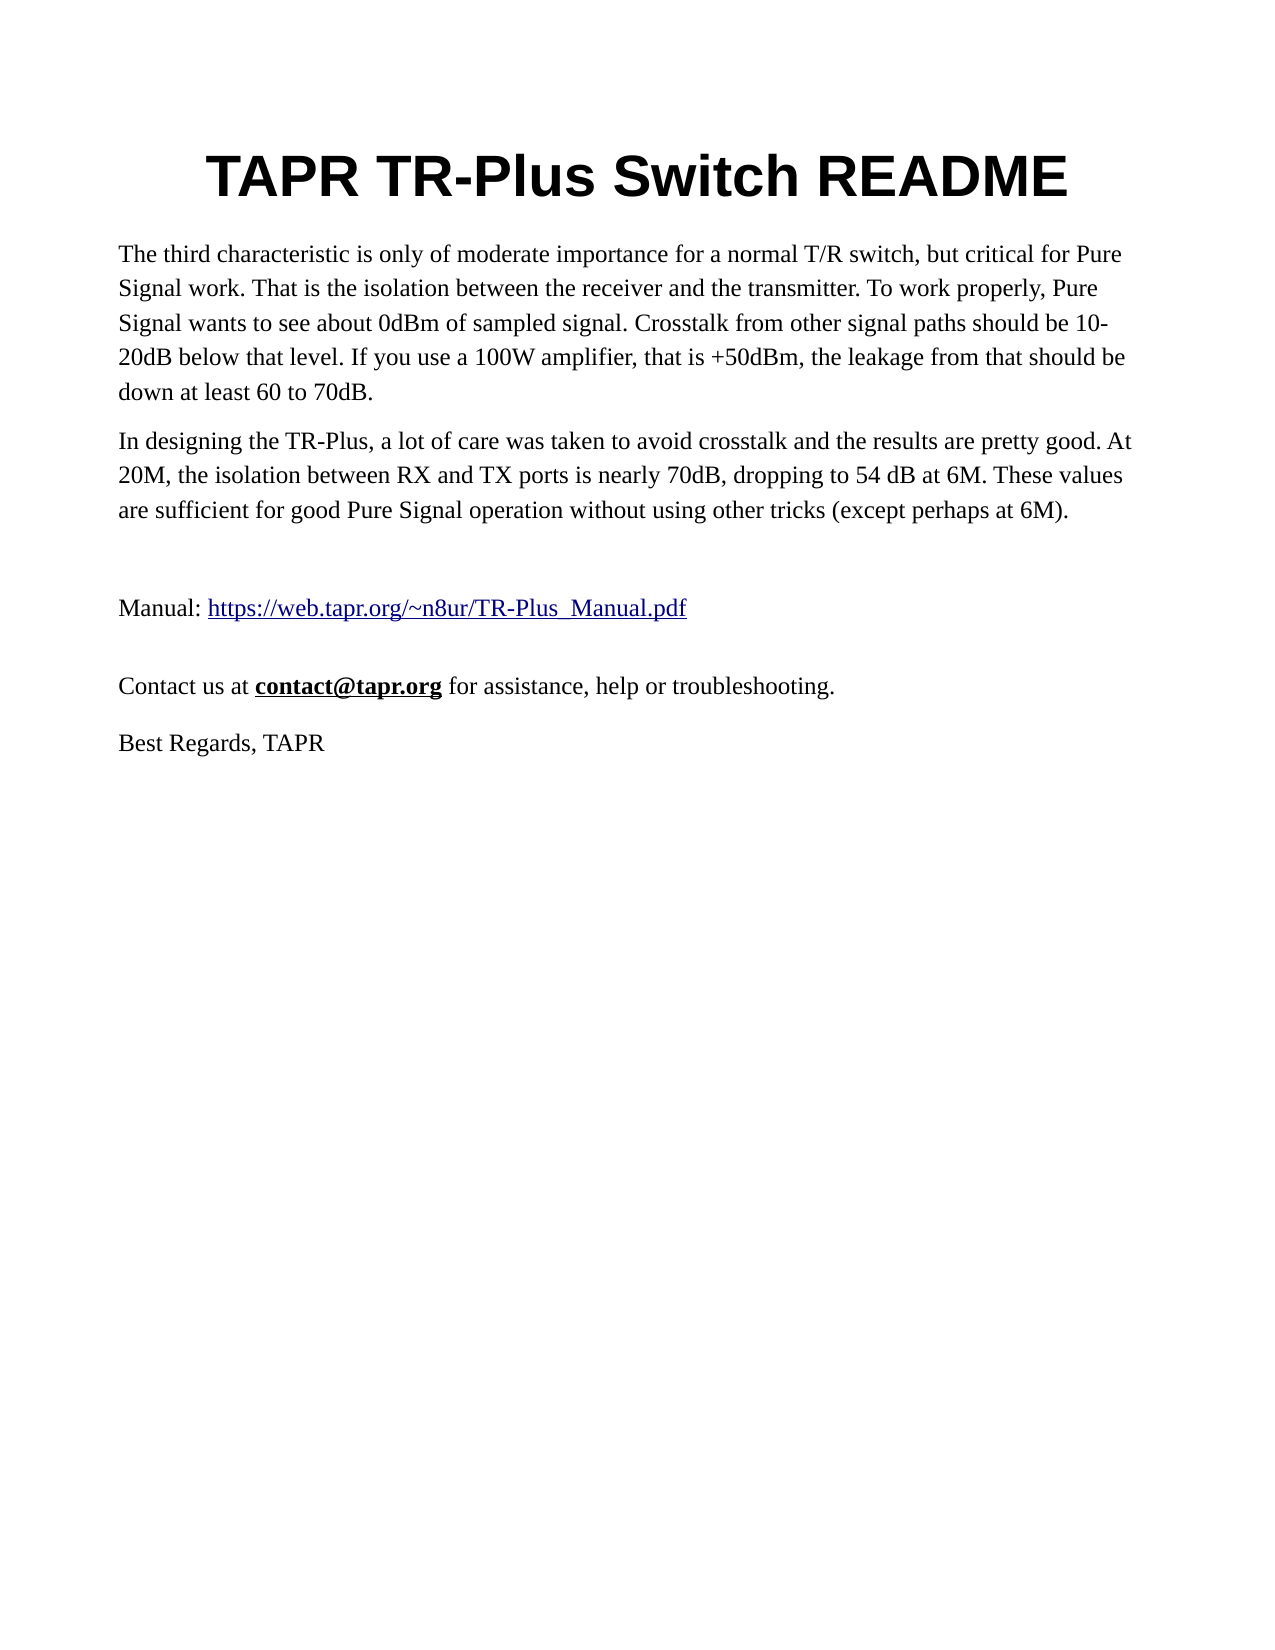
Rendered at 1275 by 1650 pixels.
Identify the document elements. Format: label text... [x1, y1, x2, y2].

text Contact us at contact@tapr.org for assistance, help or troubleshooting. [118, 671, 1157, 700]
text In designing the TR-Plus, a lot of care was taken to avoid crosstalk and the results are pretty good. At 20M, the isolation between RX and TX ports is nearly 70dB, dropping to 54 dB at 6M. These values are sufficient for good Pure Signal operation without using other tricks (except perhaps at 6M). [118, 426, 1157, 524]
text Best Regards, TAPR [118, 728, 1157, 757]
text Manual: https://web.tapr.org/~n8ur/TR-Plus_Manual.pdf [118, 593, 1157, 622]
text The third characteristic is only of moderate importance for a normal T/R switch, but critical for Pure Signal work. That is the isolation between the receiver and the transmitter. To work properly, Pure Signal wants to see about 0dBm of sampled signal. Crosstalk from other signal paths should be 10-20dB below that level. If you use a 100W amplifier, that is +50dBm, the leakage from that should be down at least 60 to 70dB. [118, 239, 1157, 406]
